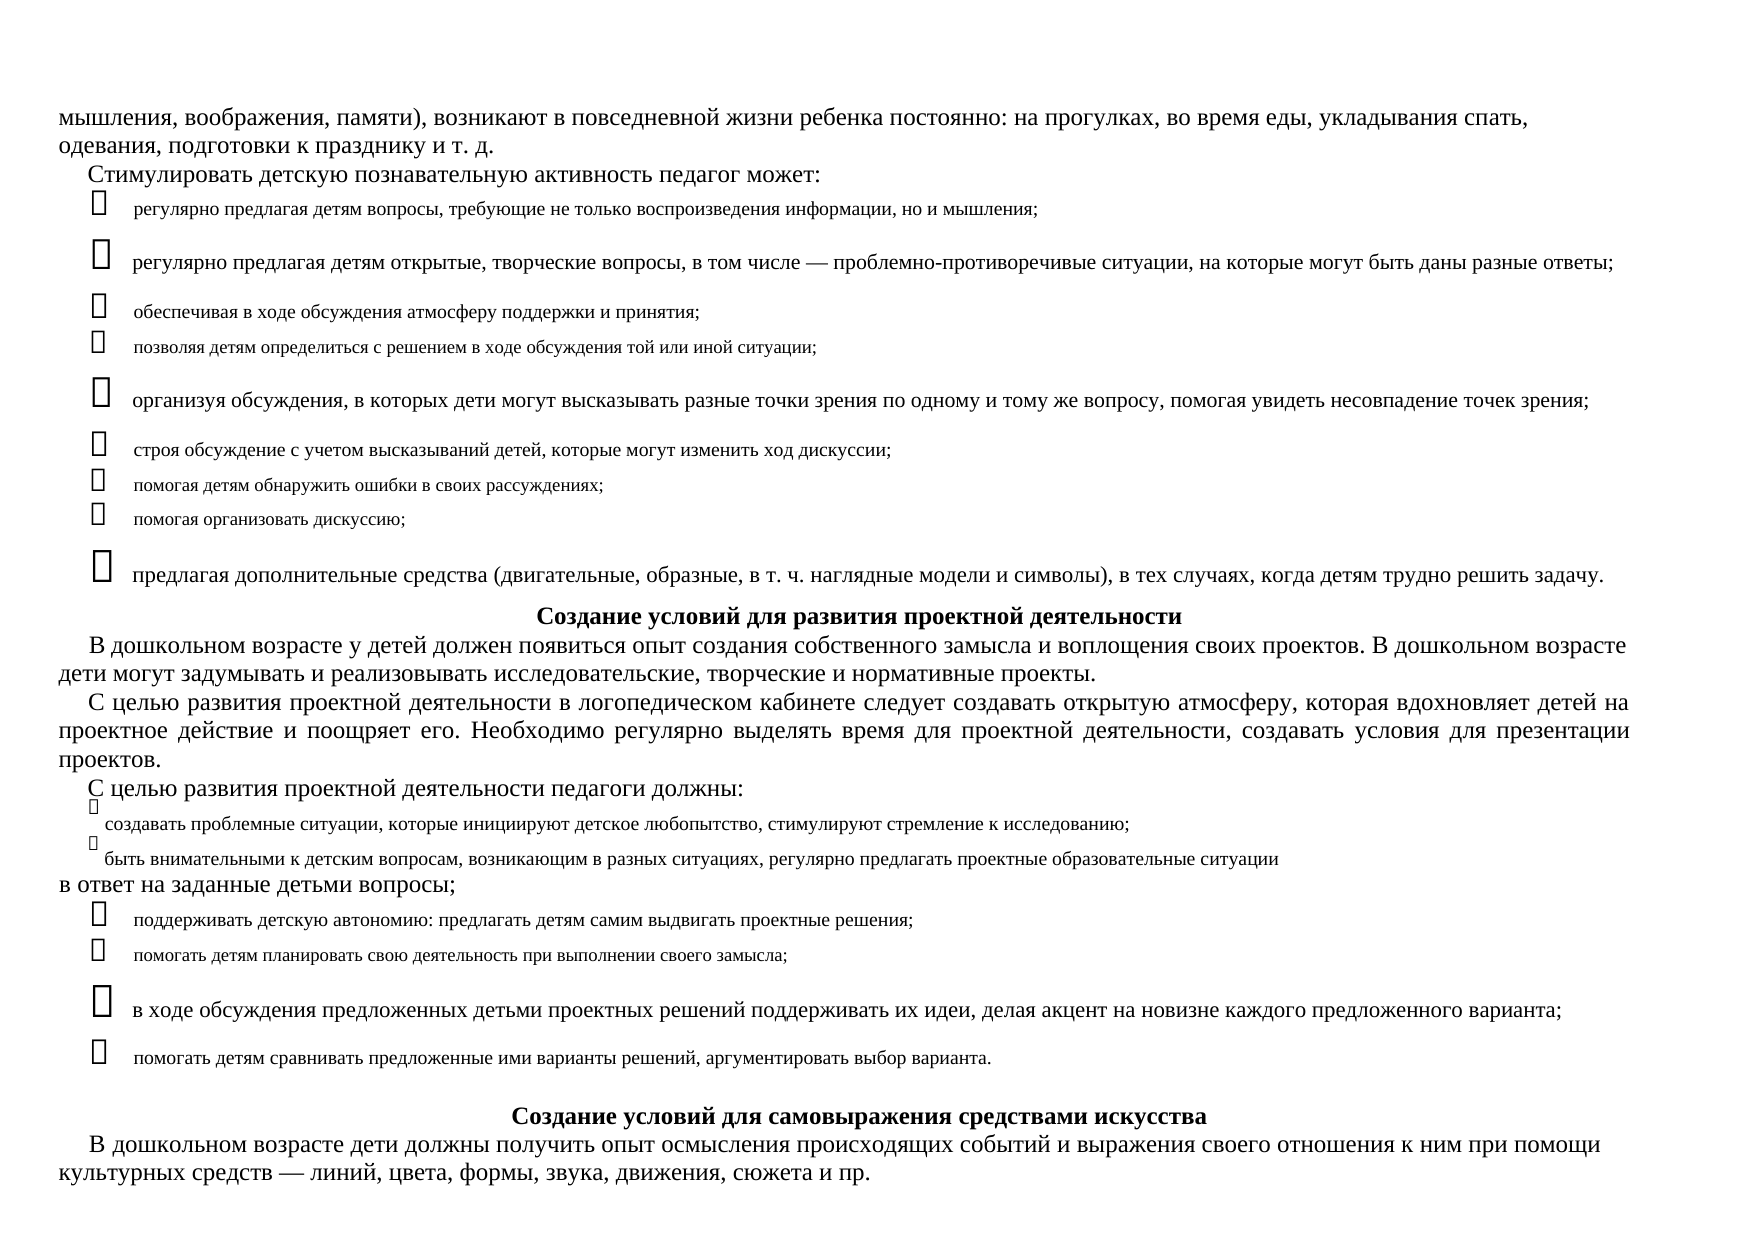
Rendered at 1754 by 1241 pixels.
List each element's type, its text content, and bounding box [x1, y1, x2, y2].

list позволяя детям определиться с решением в ходе обсуждения той или иной ситуации; [88, 328, 1631, 360]
list дошкольном возрасте у детей должен появиться опыт создания собственного замысла и воплощения своих проектов. В дошкольном возрасте дети могут задумывать и реализовывать исследовательские, творческие и нормативные проекты. [58, 631, 1631, 687]
list обеспечивая в ходе обсуждения атмосферу поддержки и принятия; [88, 291, 1631, 326]
list строя обсуждение с учетом высказываний детей, которые могут изменить ход дискуссии; [88, 428, 1631, 463]
list ответ на заданные детьми вопросы; [59, 872, 1631, 898]
list регулярно предлагая детям вопросы, требующие не только воспроизведения информации, но и мышления; [88, 188, 1631, 223]
list помогать детям сравнивать предложенные ими варианты решений, аргументировать выбор варианта. [88, 1036, 1631, 1071]
list помогая организовать дискуссию; [88, 500, 1631, 532]
list организуя обсуждения, в которых дети могут высказывать разные точки зрения по одному и тому же вопросу, помогая увидеть несовпадение точек зрения; [58, 363, 1631, 419]
list помогать детям планировать свою деятельность при выполнении своего замысла; [88, 936, 1631, 967]
text С целью развития проектной деятельности педагоги должны: [87, 773, 1631, 801]
list в ходе обсуждения предложенных детьми проектных решений поддерживать их идеи, делая акцент на новизне каждого предложенного варианта; [58, 970, 1629, 1031]
list регулярно предлагая детям открытые, творческие вопросы, в том числе — проблемно-противоречивые ситуации, на которые могут быть даны разные ответы; [58, 225, 1631, 282]
list помогая детям обнаружить ошибки в своих рассуждениях; [88, 466, 1631, 498]
text Создание условий для самовыражения средствами искусства [58, 1101, 1660, 1129]
list предлагая дополнительные средства (двигательные, образные, в т. ч. наглядные модели и символы), в тех случаях, когда детям трудно решить задачу. [58, 534, 1631, 595]
text С целью развития проектной деятельности в логопедическом кабинете следует создавать открытую атмосферу, которая вдохновляет детей на проектное действие и поощряет его. Необходимо регулярно выделять время для проектной деятельности, создавать условия для презентации проектов. [58, 688, 1631, 773]
text мышления, воображения, памяти), возникают в повседневной жизни ребенка постоянно: на прогулках, во время еды, укладывания спать, одевания, подготовки к празднику и т. д. [58, 103, 1631, 159]
list поддерживать детскую автономию: предлагать детям самим выдвигать проектные решения; [88, 898, 1631, 933]
list дошкольном возрасте дети должны получить опыт осмысления происходящих событий и выражения своего отношения к ним при помощи культурных средств — линий, цвета, формы, звука, движения, сюжета и пр. [58, 1130, 1631, 1186]
text Стимулировать детскую познавательную активность педагог может: [87, 159, 1631, 188]
text  создавать проблемные ситуации, которые инициируют детское любопытство, стимулируют стремление к исследованию; [87, 801, 1631, 838]
text  быть внимательными к детским вопросам, возникающим в разных ситуациях, регулярно предлагать проектные образовательные ситуации [87, 838, 1631, 872]
text Создание условий для развития проектной деятельности [58, 601, 1660, 630]
